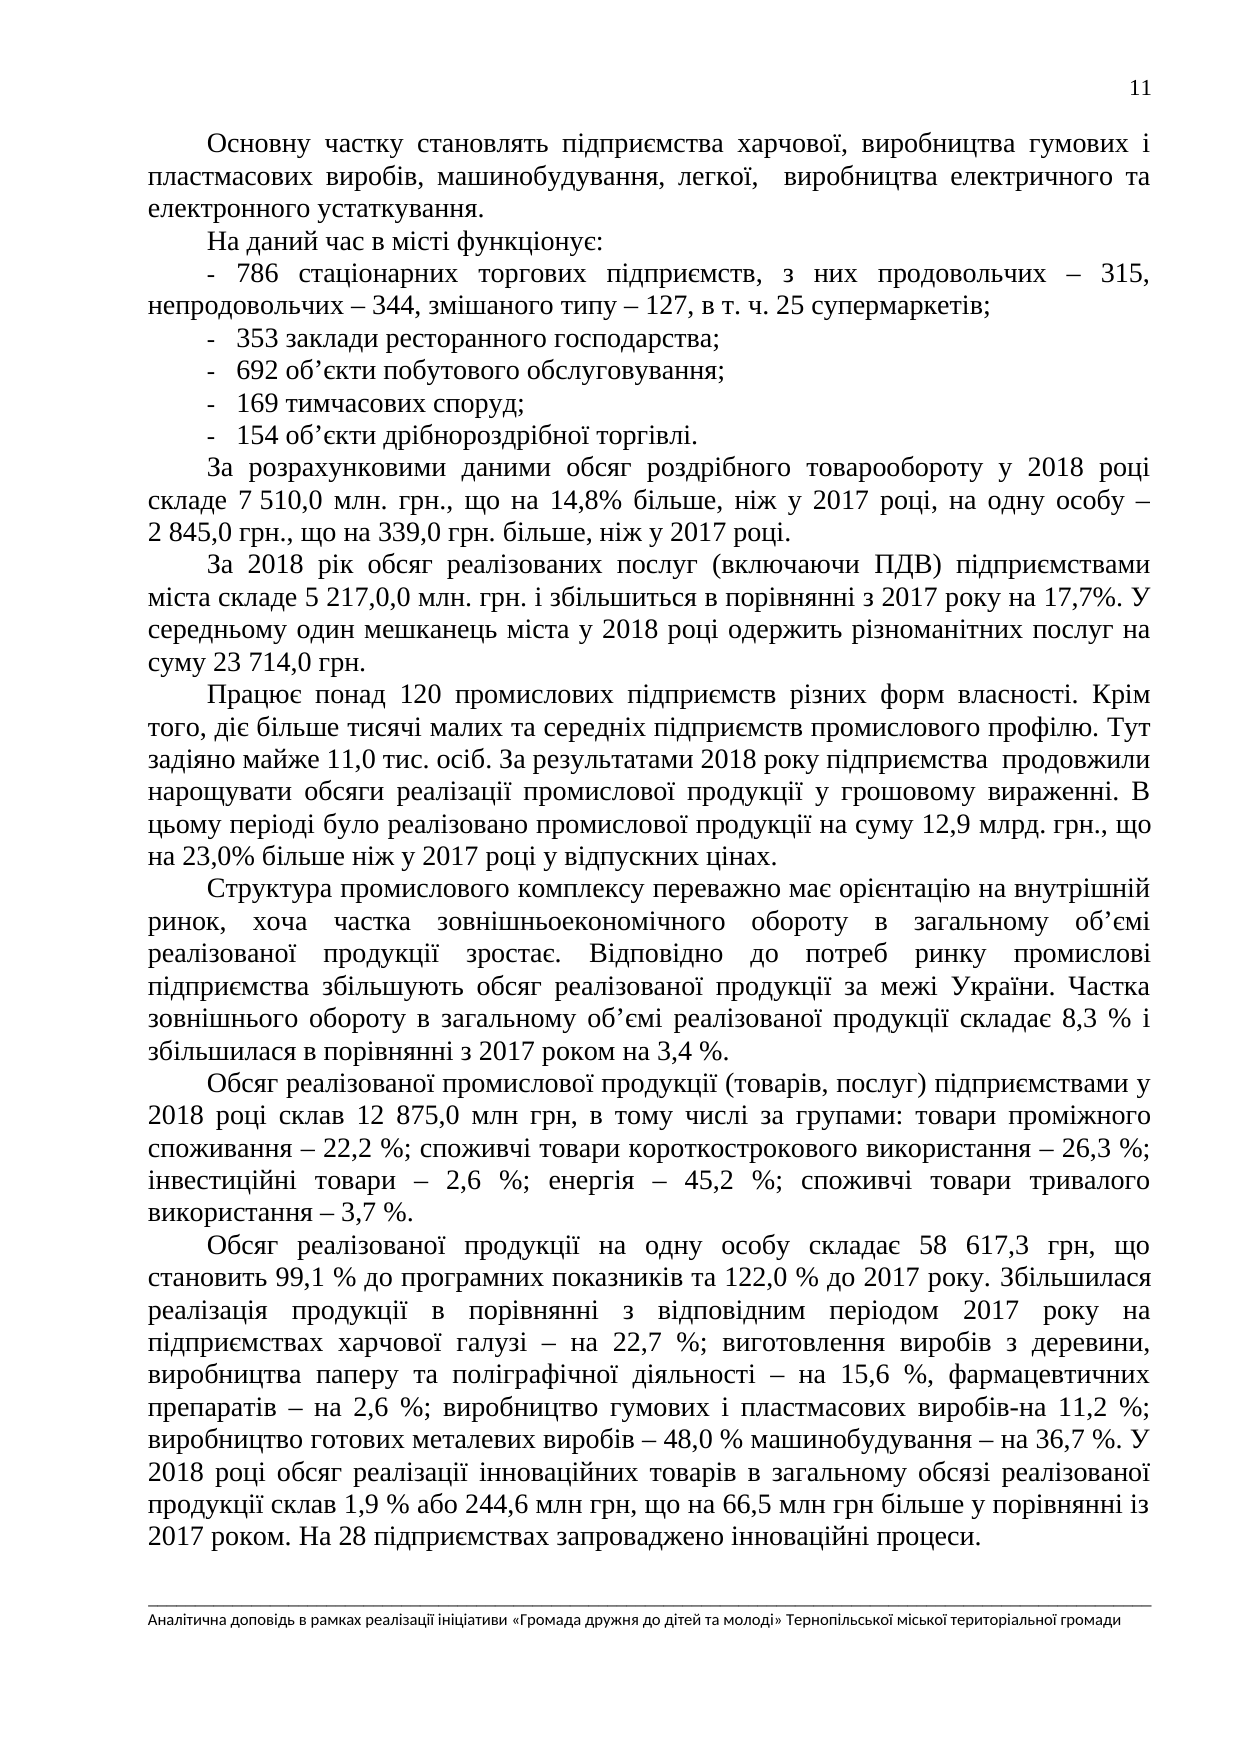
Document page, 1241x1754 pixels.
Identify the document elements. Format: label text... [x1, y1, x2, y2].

list 353 заклади ресторанного господарства; [148, 321, 1152, 353]
text Працює понад 120 промислових підприємств різних форм власності. Крім того, діє більше тисячі малих та середніх підприємств промислового профілю. Тут задіяно майже 11,0 тис. осіб. За результатами 2018 року підприємства продовжили нарощувати обсяги реалізації промислової продукції у грошовому вираженні. В цьому періоді було реалізовано промислової продукції на суму 12,9 млрд. грн., що на 23,0% більше ніж у 2017 році у відпускних цінах. [148, 677, 1152, 872]
text Обсяг реалізованої промислової продукції (товарів, послуг) підприємствами у 2018 році склав 12 875,0 млн грн, в тому числі за групами: товари проміжного споживання – 22,2 %; споживчі товари короткострокового використання – 26,3 %; інвестиційні товари – 2,6 %; енергія – 45,2 %; споживчі товари тривалого використання – 3,7 %. [148, 1066, 1152, 1228]
list 169 тимчасових споруд; [148, 386, 1152, 418]
text За 2018 рік обсяг реалізованих послуг (включаючи ПДВ) підприємствами міста складе 5 217,0,0 млн. грн. і збільшиться в порівнянні з 2017 року на 17,7%. У середньому один мешканець міста у 2018 році одержить різноманітних послуг на суму 23 714,0 грн. [148, 548, 1152, 677]
list 692 об’єкти побутового обслуговування; [148, 353, 1152, 386]
text Структура промислового комплексу переважно має орієнтацію на внутрішній ринок, хоча частка зовнішньоекономічного обороту в загальному об’ємі реалізованої продукції зростає. Відповідно до потреб ринку промислові підприємства збільшують обсяг реалізованої продукції за межі України. Частка зовнішнього обороту в загальному об’ємі реалізованої продукції складає 8,3 % і збільшилася в порівнянні з 2017 роком на 3,4 %. [148, 936, 1152, 1066]
text Основну частку становлять підприємства харчової, виробництва гумових і пластмасових виробів, машинобудування, легкої, виробництва електричного та електронного устаткування. [148, 126, 1152, 224]
list 154 об’єкти дрібнороздрібної торгівлі. [148, 418, 1152, 450]
text На даний час в місті функціонує: [148, 224, 1152, 256]
list 786 стаціонарних торгових підприємств, з них продовольчих – 315, непродовольчих – 344, змішаного типу – 127, в т. ч. 25 супермаркетів; [148, 256, 1152, 321]
text За розрахунковими даними обсяг роздрібного товарообороту у 2018 році складе 7 510,0 млн. грн., що на 14,8% більше, ніж у 2017 році, на одну особу – 2 845,0 грн., що на 339,0 грн. більше, ніж у 2017 році. [148, 450, 1152, 548]
text Структура промислового комплексу переважно має орієнтацію на внутрішній ринок, хоча частка зовнішньоекономічного обороту в загальному об’ємі реалізованої продукції зростає. Відповідно до потреб ринку промислові підприємства збільшують обсяг реалізованої продукції за межі України. Частка зовнішнього обороту в загальному об’ємі реалізованої продукції складає 8,3 % і збільшилася в порівнянні з 2017 роком на 3,4 %. [148, 872, 1152, 936]
text Обсяг реалізованої продукції на одну особу складає 58 617,3 грн, що становить 99,1 % до програмних показників та 122,0 % до 2017 року. Збільшилася реалізація продукції в порівнянні з відповідним періодом 2017 року на підприємствах харчової галузі – на 22,7 %; виготовлення виробів з деревини, виробництва паперу та поліграфічної діяльності – на 15,6 %, фармацевтичних препаратів – на 2,6 %; виробництво гумових і пластмасових виробів-на 11,2 %; виробництво готових металевих виробів – 48,0 % машинобудування – на 36,7 %. У 2018 році обсяг реалізації інноваційних товарів в загальному обсязі реалізованої продукції склав 1,9 % або 244,6 млн грн, що на 66,5 млн грн більше у порівнянні із 2017 роком. На 28 підприємствах запроваджено інноваційні процеси. [148, 1228, 1152, 1552]
